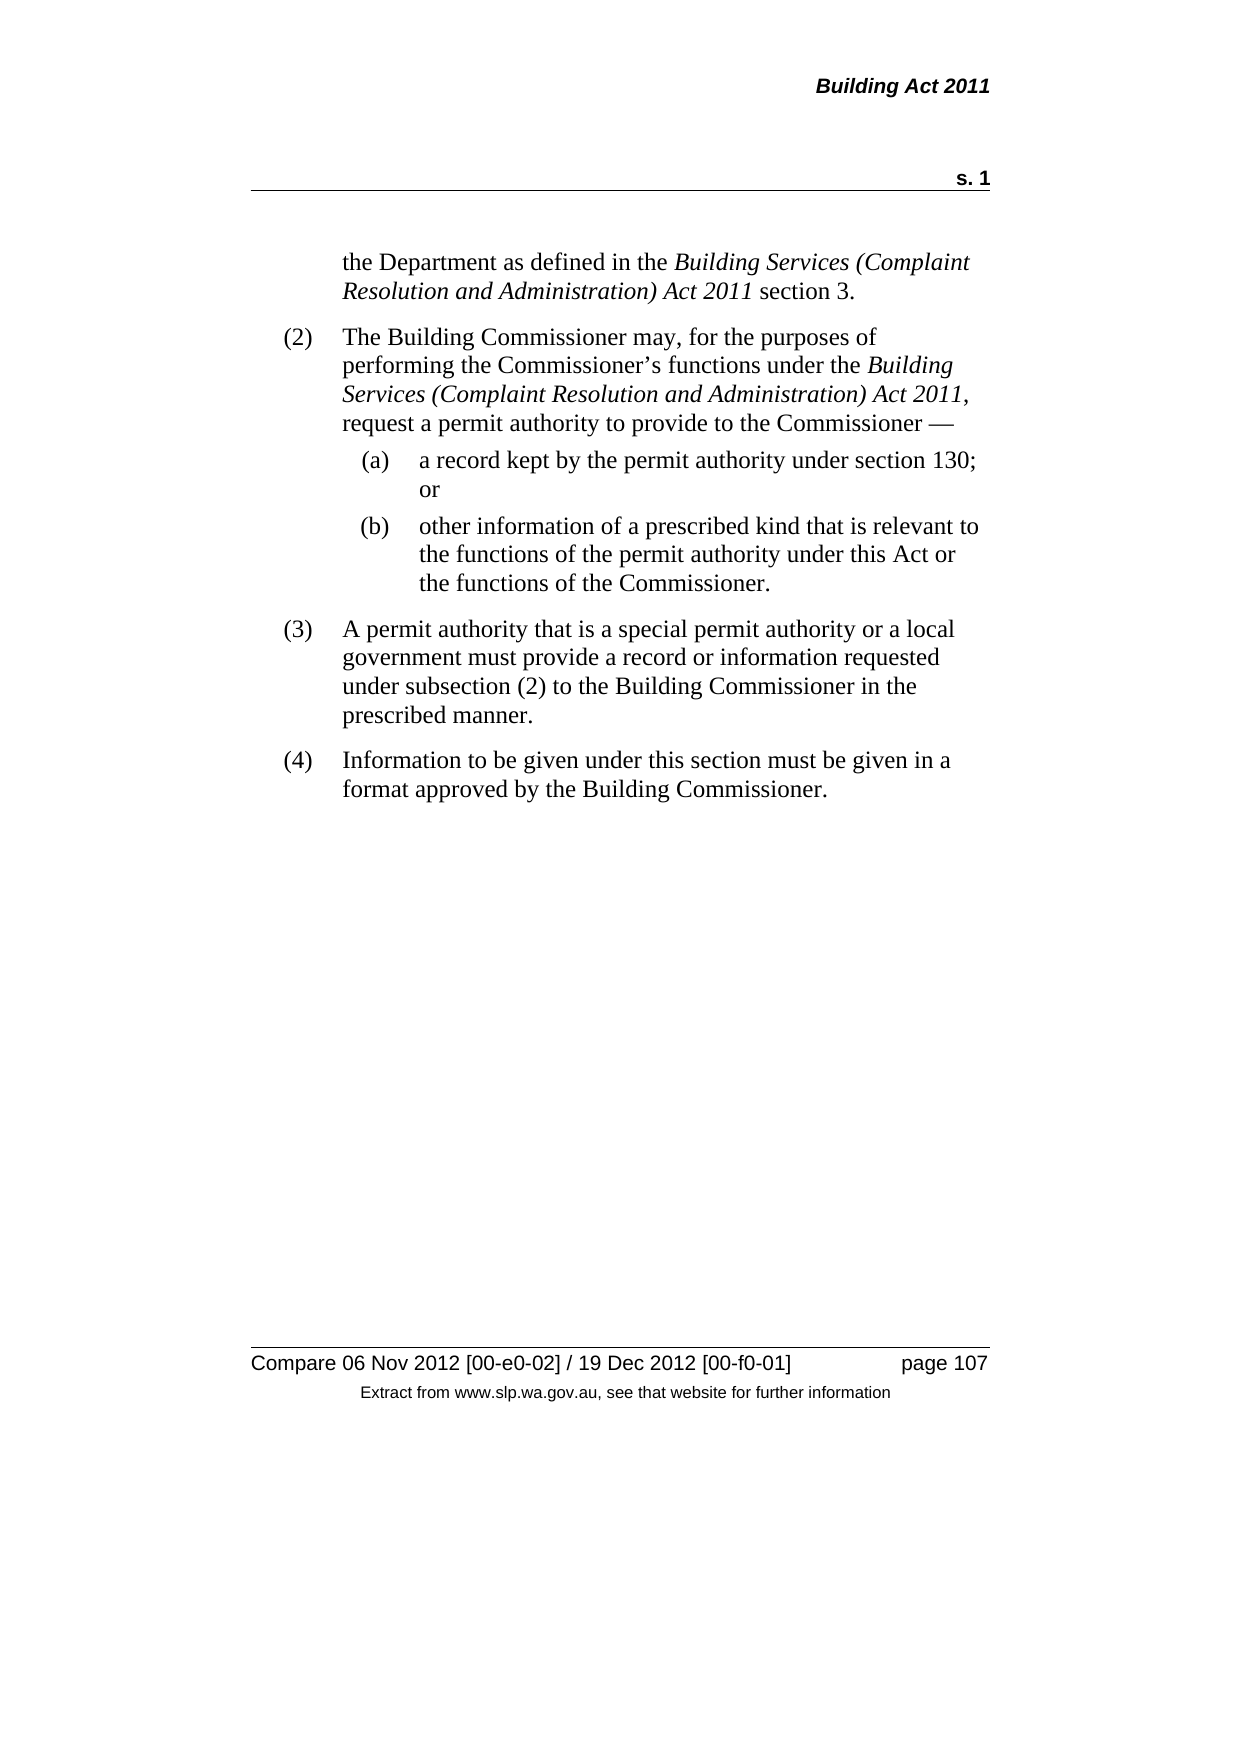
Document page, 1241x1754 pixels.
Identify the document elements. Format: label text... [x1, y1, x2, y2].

text (2) The Building Commissioner may, for the purposes of performing the Commissioner’s functions under the Building Services (Complaint Resolution and Administration) Act 2011, request a permit authority to provide to the Commissioner — [251, 322, 990, 437]
text (b) other information of a prescribed kind that is relevant to the functions of the permit authority under this Act or the functions of the Commissioner. [251, 511, 990, 597]
text (4) Information to be given under this section must be given in a format approved by the Building Commissioner. [251, 745, 990, 803]
text (3) A permit authority that is a special permit authority or a local government must provide a record or information requested under subsection (2) to the Building Commissioner in the prescribed manner. [251, 614, 990, 729]
text (a) a record kept by the permit authority under section 130; or [251, 445, 990, 502]
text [251, 247, 990, 305]
